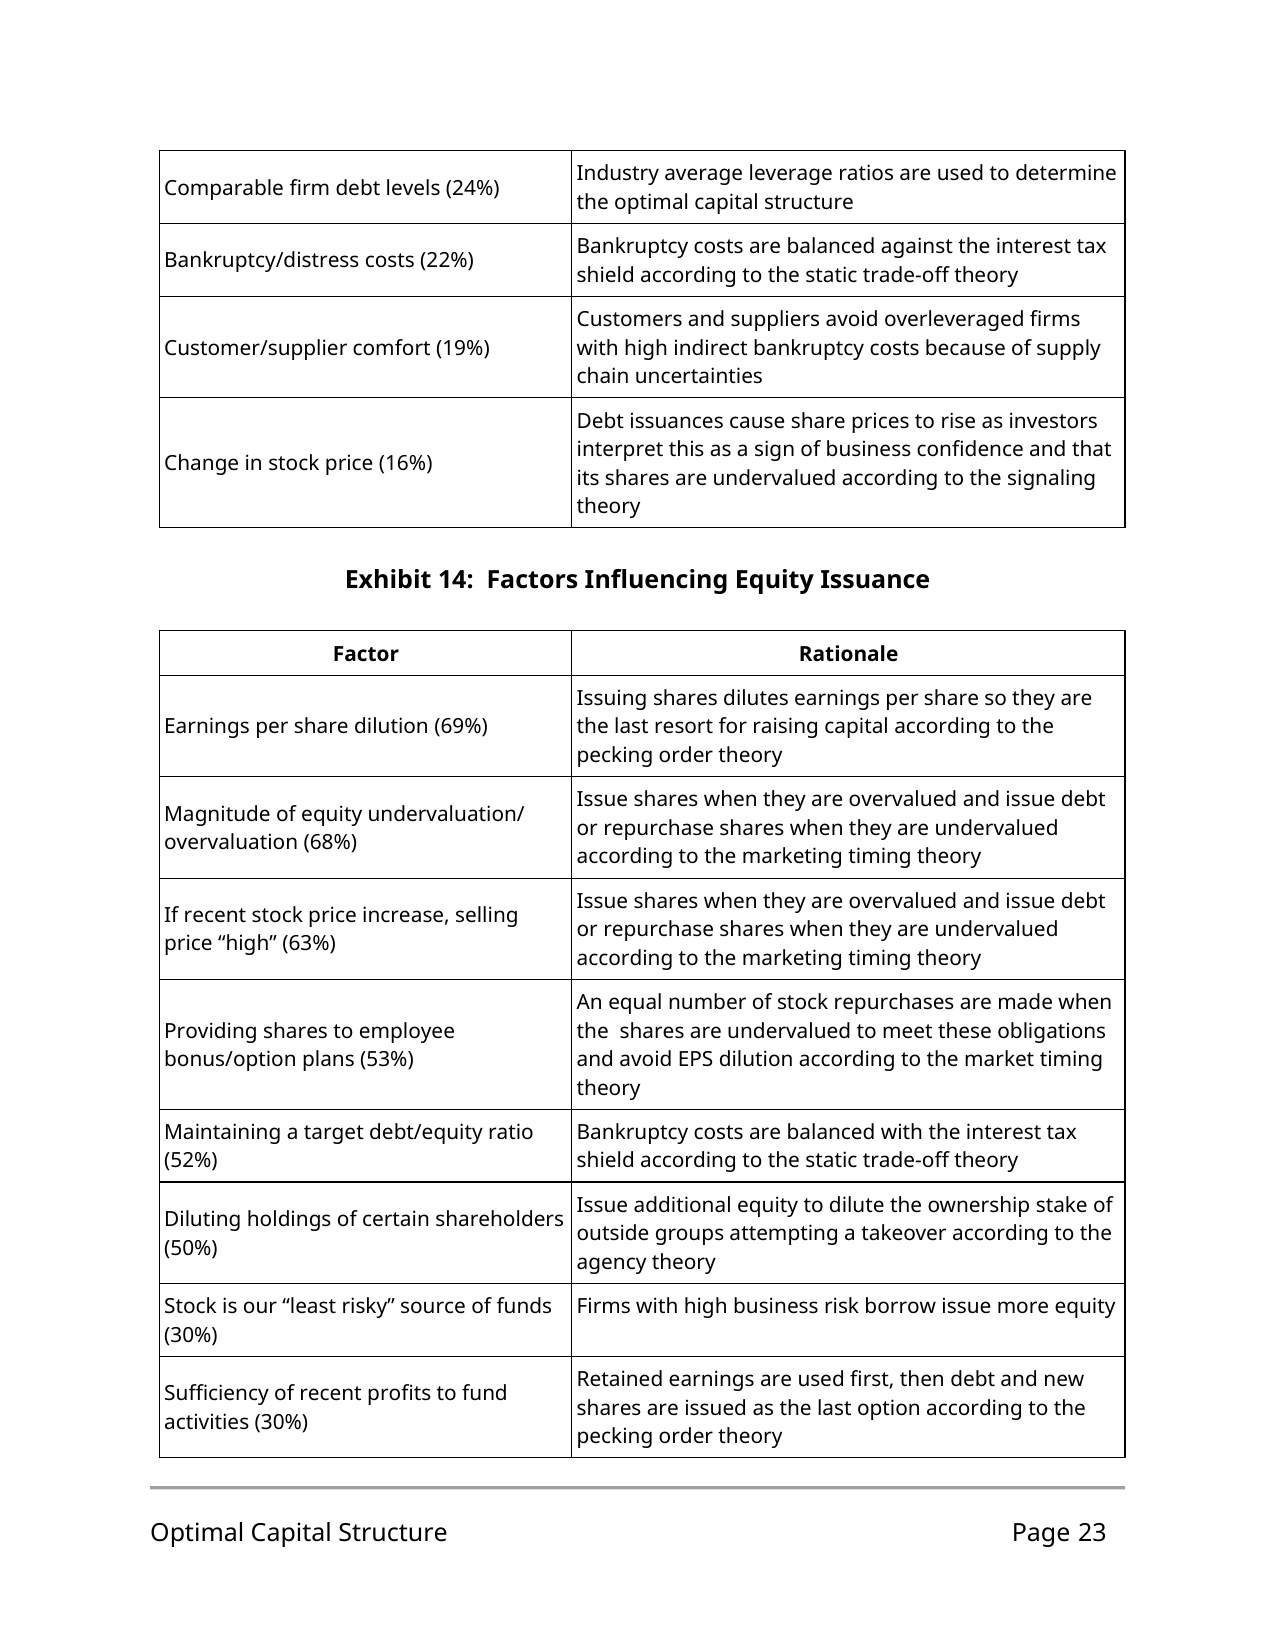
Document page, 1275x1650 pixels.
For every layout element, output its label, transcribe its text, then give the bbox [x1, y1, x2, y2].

table_cell Sufficiency of recent profits to fund activities (30%) [160, 1357, 571, 1457]
table_cell Stock is our “least risky” source of funds (30%) [160, 1284, 571, 1356]
table_cell Issuing shares dilutes earnings per share so they are the last resort for raising capital according to the pecking order theory [572, 676, 1124, 776]
table_cell Comparable firm debt levels (24%) [160, 151, 571, 223]
table_cell Debt issuances cause share prices to rise as investors interpret this as a sign of business confidence and that its shares are undervalued according to the signaling theory [572, 398, 1124, 527]
table_cell Issue shares when they are overvalued and issue debt or repurchase shares when they are undervalued according to the marketing timing theory [572, 777, 1124, 877]
table_cell Change in stock price (16%) [160, 398, 571, 527]
table_cell Earnings per share dilution (69%) [160, 676, 571, 776]
table_header Factor [160, 631, 571, 675]
table_cell Firms with high business risk borrow issue more equity [572, 1284, 1124, 1356]
table_cell Industry average leverage ratios are used to determine the optimal capital structure [572, 151, 1124, 223]
table_cell Bankruptcy/distress costs (22%) [160, 224, 571, 296]
table_cell Magnitude of equity undervaluation/ overvaluation (68%) [160, 777, 571, 877]
table_cell Retained earnings are used first, then debt and new shares are issued as the last option according to the pecking order theory [572, 1357, 1124, 1457]
table_cell Providing shares to employee bonus/option plans (53%) [160, 980, 571, 1108]
table_cell Maintaining a target debt/equity ratio (52%) [160, 1110, 571, 1181]
table_cell Bankruptcy costs are balanced against the interest tax shield according to the static trade-off theory [572, 224, 1124, 296]
table_cell An equal number of stock repurchases are made when the shares are undervalued to meet these obligations and avoid EPS dilution according to the market timing theory [572, 980, 1124, 1108]
text Exhibit 14: Factors Influencing Equity Issuance [150, 562, 1125, 596]
table_cell Customer/supplier comfort (19%) [160, 297, 571, 397]
table_cell Issue shares when they are overvalued and issue debt or repurchase shares when they are undervalued according to the marketing timing theory [572, 879, 1124, 979]
table_cell If recent stock price increase, selling price “high” (63%) [160, 879, 571, 979]
table_cell Issue additional equity to dilute the ownership stake of outside groups attempting a takeover according to the agency theory [572, 1183, 1124, 1283]
table_cell Customers and suppliers avoid overleveraged firms with high indirect bankruptcy costs because of supply chain uncertainties [572, 297, 1124, 397]
table_cell Bankruptcy costs are balanced with the interest tax shield according to the static trade-off theory [572, 1110, 1124, 1181]
table_header Rationale [572, 631, 1124, 675]
table_cell Diluting holdings of certain shareholders (50%) [160, 1183, 571, 1283]
